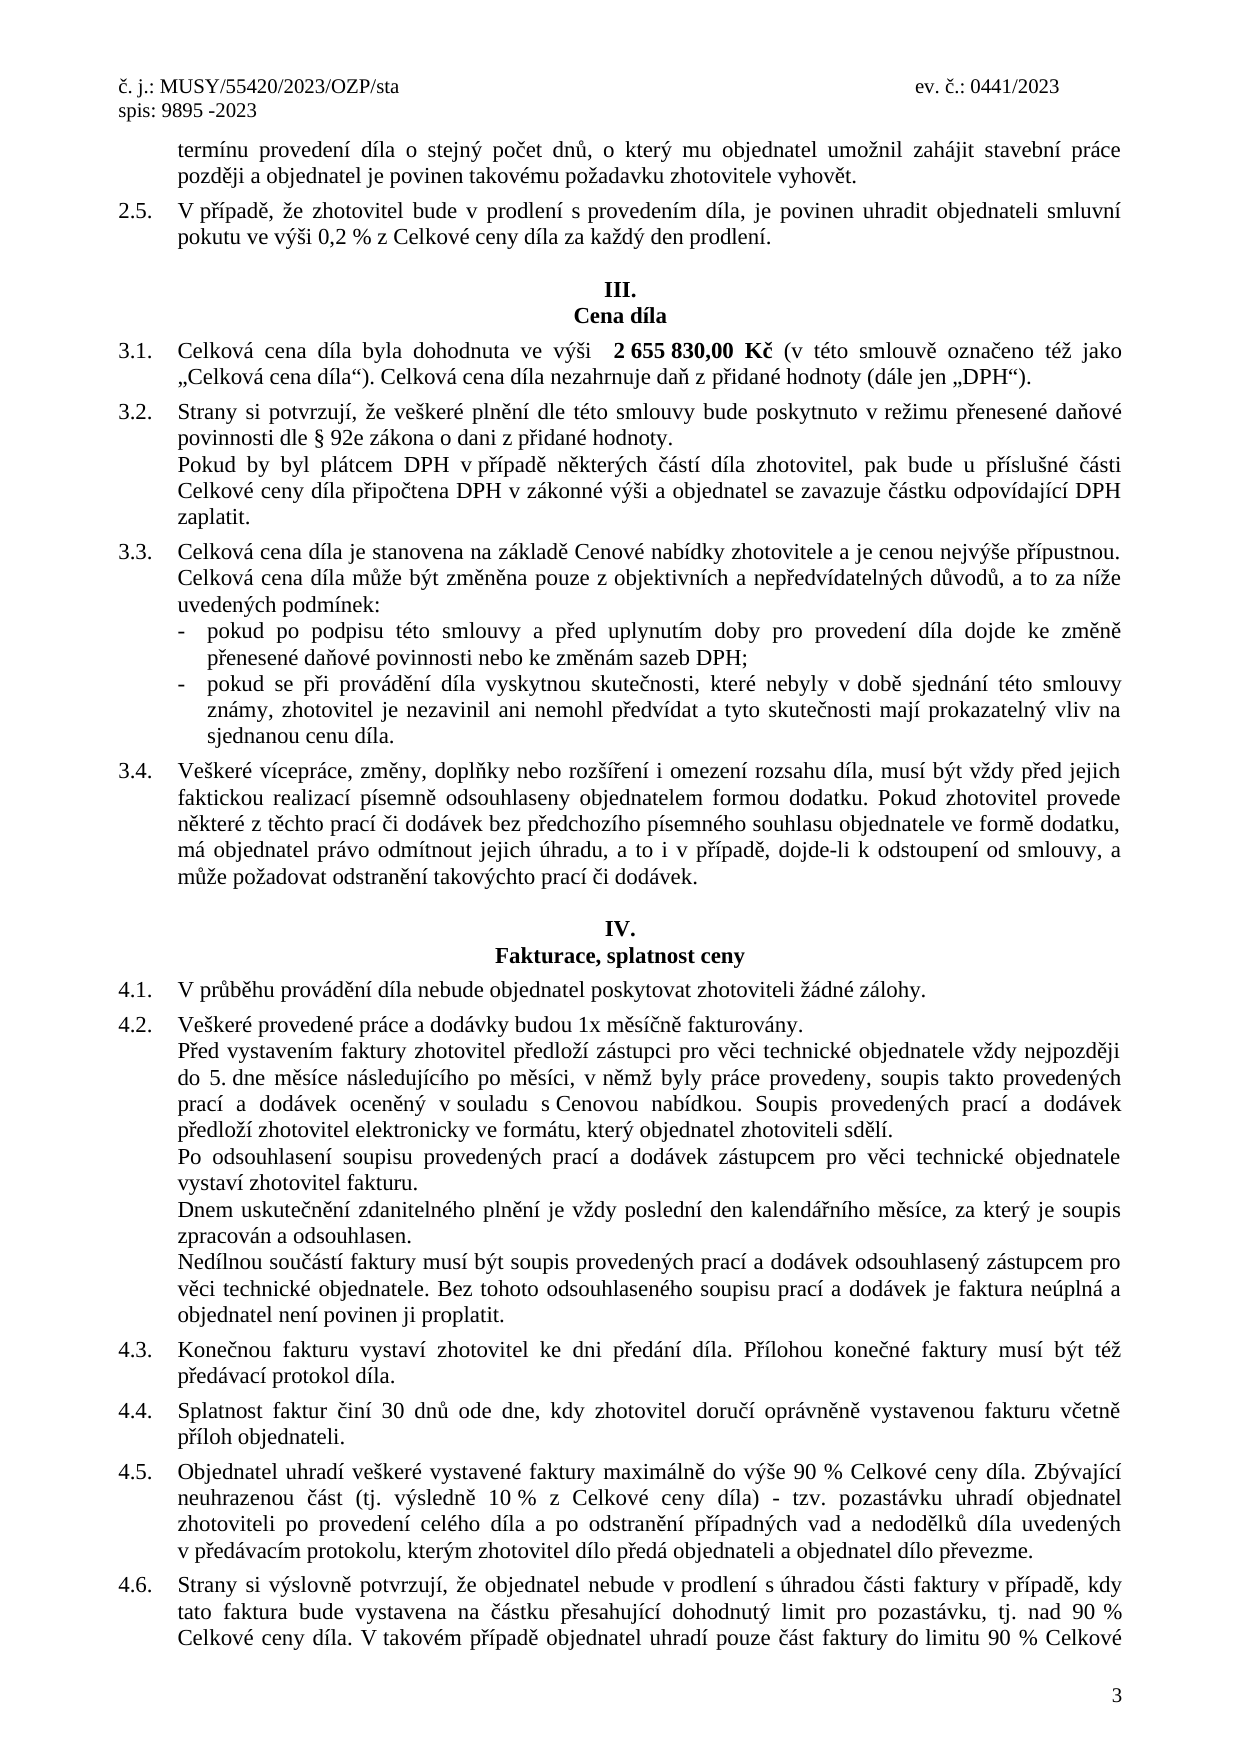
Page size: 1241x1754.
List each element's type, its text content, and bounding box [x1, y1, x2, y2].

list Celková cena díla je stanovena na základě Cenové nabídky zhotovitele a je cenou nejvýše přípustnou. Celková cena díla může být změněna pouze z objektivních a nepředvídatelných důvodů, a to za níže uvedených podmínek: [118, 538, 1122, 617]
text IV. [118, 915, 1122, 942]
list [118, 136, 1122, 188]
text Před vystavením faktury zhotovitel předloží zástupci pro věci technické objednatele vždy nejpozději do 5. dne měsíce následujícího po měsíci, v němž byly práce provedeny, soupis takto provedených prací a dodávek oceněný v souladu s Cenovou nabídkou. Soupis provedených prací a dodávek předloží zhotovitel elektronicky ve formátu, který objednatel zhotoviteli sdělí. [177, 1037, 1122, 1143]
text Dnem uskutečnění zdanitelného plnění je vždy poslední den kalendářního měsíce, za který je soupis zpracován a odsouhlasen. [177, 1196, 1122, 1248]
list Objednatel uhradí veškeré vystavené faktury maximálně do výše 90 % Celkové ceny díla. Zbývající neuhrazenou část (tj. výsledně 10 % z Celkové ceny díla) - tzv. pozastávku uhradí objednatel zhotoviteli po provedení celého díla a po odstranění případných vad a nedodělků díla uvedených v předávacím protokolu, kterým zhotovitel dílo předá objednateli a objednatel dílo převezme. [118, 1458, 1122, 1563]
text Pokud by byl plátcem DPH v případě některých částí díla zhotovitel, pak bude u příslušné části Celkové ceny díla připočtena DPH v zákonné výši a objednatel se zavazuje částku odpovídající DPH zaplatit. [177, 451, 1122, 530]
list Celková cena díla byla dohodnuta ve výši 2 655 830,00 Kč (v této smlouvě označeno též jako „Celková cena díla“). Celková cena díla nezahrnuje daň z přidané hodnoty (dále jen „DPH“). [118, 337, 1122, 390]
list Veškeré vícepráce, změny, doplňky nebo rozšíření i omezení rozsahu díla, musí být vždy před jejich faktickou realizací písemně odsouhlaseny objednatelem formou dodatku. Pokud zhotovitel provede některé z těchto prací či dodávek bez předchozího písemného souhlasu objednatele ve formě dodatku, má objednatel právo odmítnout jejich úhradu, a to i v případě, dojde-li k odstoupení od smlouvy, a může požadovat odstranění takovýchto prací či dodávek. [118, 757, 1122, 889]
text Fakturace, splatnost ceny [118, 942, 1122, 968]
list V případě, že zhotovitel bude v prodlení s provedením díla, je povinen uhradit objednateli smluvní pokutu ve výši 0,2 % z Celkové ceny díla za každý den prodlení. [118, 197, 1122, 249]
text III. [118, 276, 1122, 302]
list Konečnou fakturu vystaví zhotovitel ke dni předání díla. Přílohou konečné faktury musí být též předávací protokol díla. [118, 1336, 1122, 1388]
text Po odsouhlasení soupisu provedených prací a dodávek zástupcem pro věci technické objednatele vystaví zhotovitel fakturu. [177, 1143, 1122, 1196]
text Cena díla [118, 302, 1122, 329]
list V průběhu provádění díla nebude objednatel poskytovat zhotoviteli žádné zálohy. [118, 976, 1122, 1003]
list pokud po podpisu této smlouvy a před uplynutím doby pro provedení díla dojde ke změně přenesené daňové povinnosti nebo ke změnám sazeb DPH; [177, 617, 1122, 670]
list Strany si potvrzují, že veškeré plnění dle této smlouvy bude poskytnuto v režimu přenesené daňové povinnosti dle § 92e zákona o dani z přidané hodnoty. [118, 398, 1122, 451]
list pokud se při provádění díla vyskytnou skutečnosti, které nebyly v době sjednání této smlouvy známy, zhotovitel je nezavinil ani nemohl předvídat a tyto skutečnosti mají prokazatelný vliv na sjednanou cenu díla. [177, 670, 1122, 749]
text Nedílnou součástí faktury musí být soupis provedených prací a dodávek odsouhlasený zástupcem pro věci technické objednatele. Bez tohoto odsouhlaseného soupisu prací a dodávek je faktura neúplná a objednatel není povinen ji proplatit. [177, 1248, 1122, 1327]
list Splatnost faktur činí 30 dnů ode dne, kdy zhotovitel doručí oprávněně vystavenou fakturu včetně příloh objednateli. [118, 1397, 1122, 1449]
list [118, 1572, 1122, 1651]
list Veškeré provedené práce a dodávky budou 1x měsíčně fakturovány. [118, 1011, 1122, 1037]
